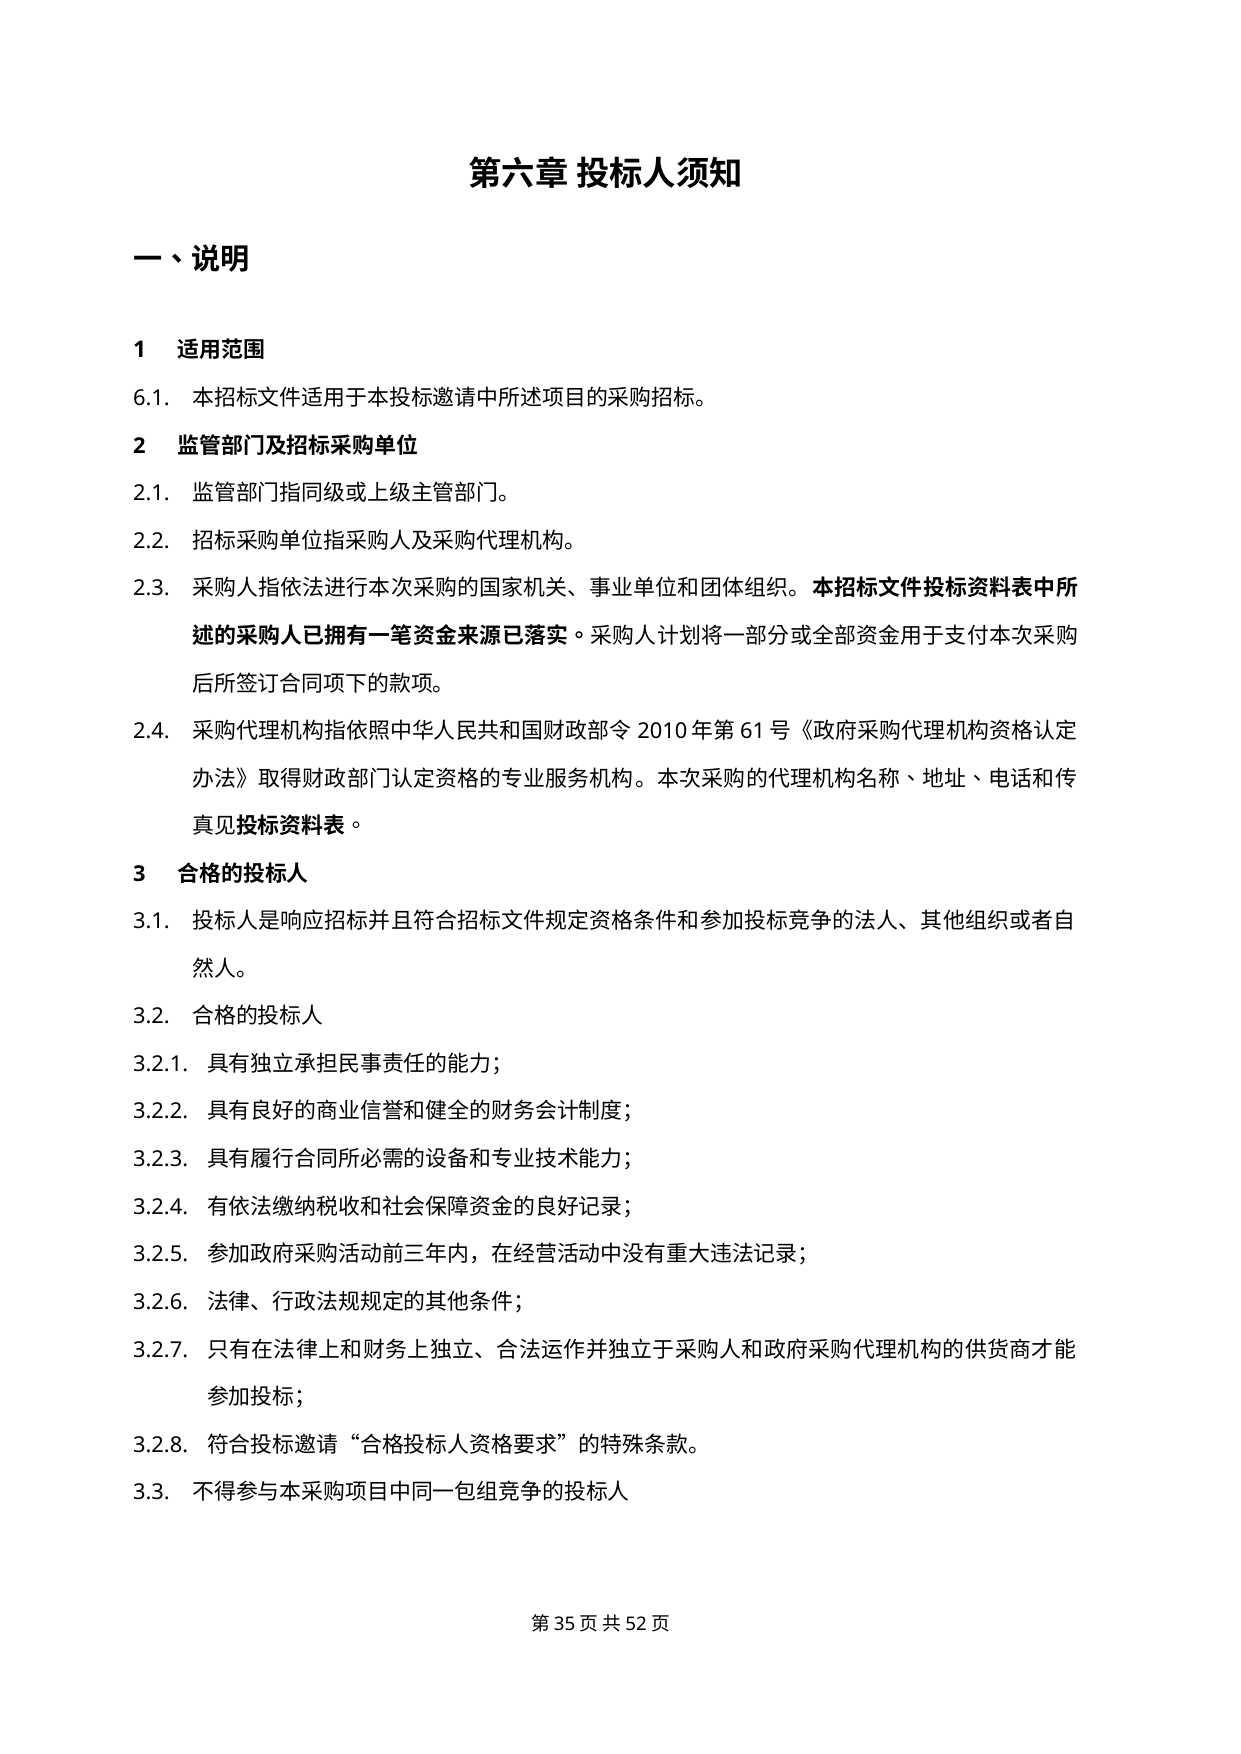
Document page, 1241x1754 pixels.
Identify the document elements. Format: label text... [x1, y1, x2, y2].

list 参加政府采购活动前三年内，在经营活动中没有重大违法记录； [133, 1236, 1078, 1268]
list 具有良好的商业信誉和健全的财务会计制度； [133, 1093, 1078, 1125]
list 法律、行政法规规定的其他条件； [133, 1284, 1078, 1316]
list 合格的投标人 [133, 998, 1078, 1030]
list 具有履行合同所必需的设备和专业技术能力； [133, 1141, 1078, 1173]
list 采购代理机构指依照中华人民共和国财政部令2010年第61号《政府采购代理机构资格认定办法》取得财政部门认定资格的专业服务机构。本次采购的代理机构名称、地址、电话和传真见投标资料表。 [133, 713, 1078, 840]
list 监管部门指同级或上级主管部门。 [133, 475, 1078, 507]
list 有依法缴纳税收和社会保障资金的良好记录； [133, 1189, 1078, 1221]
list 符合投标邀请“合格投标人资格要求”的特殊条款。 [133, 1427, 1078, 1458]
list 采购人指依法进行本次采购的国家机关、事业单位和团体组织。本招标文件投标资料表中所述的采购人已拥有一笔资金来源已落实。采购人计划将一部分或全部资金用于支付本次采购后所签订合同项下的款项。 [133, 570, 1078, 697]
list 不得参与本采购项目中同一包组竞争的投标人 [133, 1474, 1078, 1506]
text 一、说明 [133, 236, 1078, 278]
list 具有独立承担民事责任的能力； [133, 1046, 1078, 1078]
list 招标采购单位指采购人及采购代理机构。 [133, 523, 1078, 554]
list 监管部门及招标采购单位 [133, 428, 1078, 459]
list 合格的投标人 [133, 856, 1078, 887]
subtitle 第六章 投标人须知 [133, 138, 1078, 203]
list 适用范围 [133, 332, 1078, 364]
list 只有在法律上和财务上独立、合法运作并独立于采购人和政府采购代理机构的供货商才能参加投标； [133, 1332, 1078, 1411]
list 投标人是响应招标并且符合招标文件规定资格条件和参加投标竞争的法人、其他组织或者自然人。 [133, 903, 1078, 982]
list 本招标文件适用于本投标邀请中所述项目的采购招标。 [133, 380, 1078, 412]
